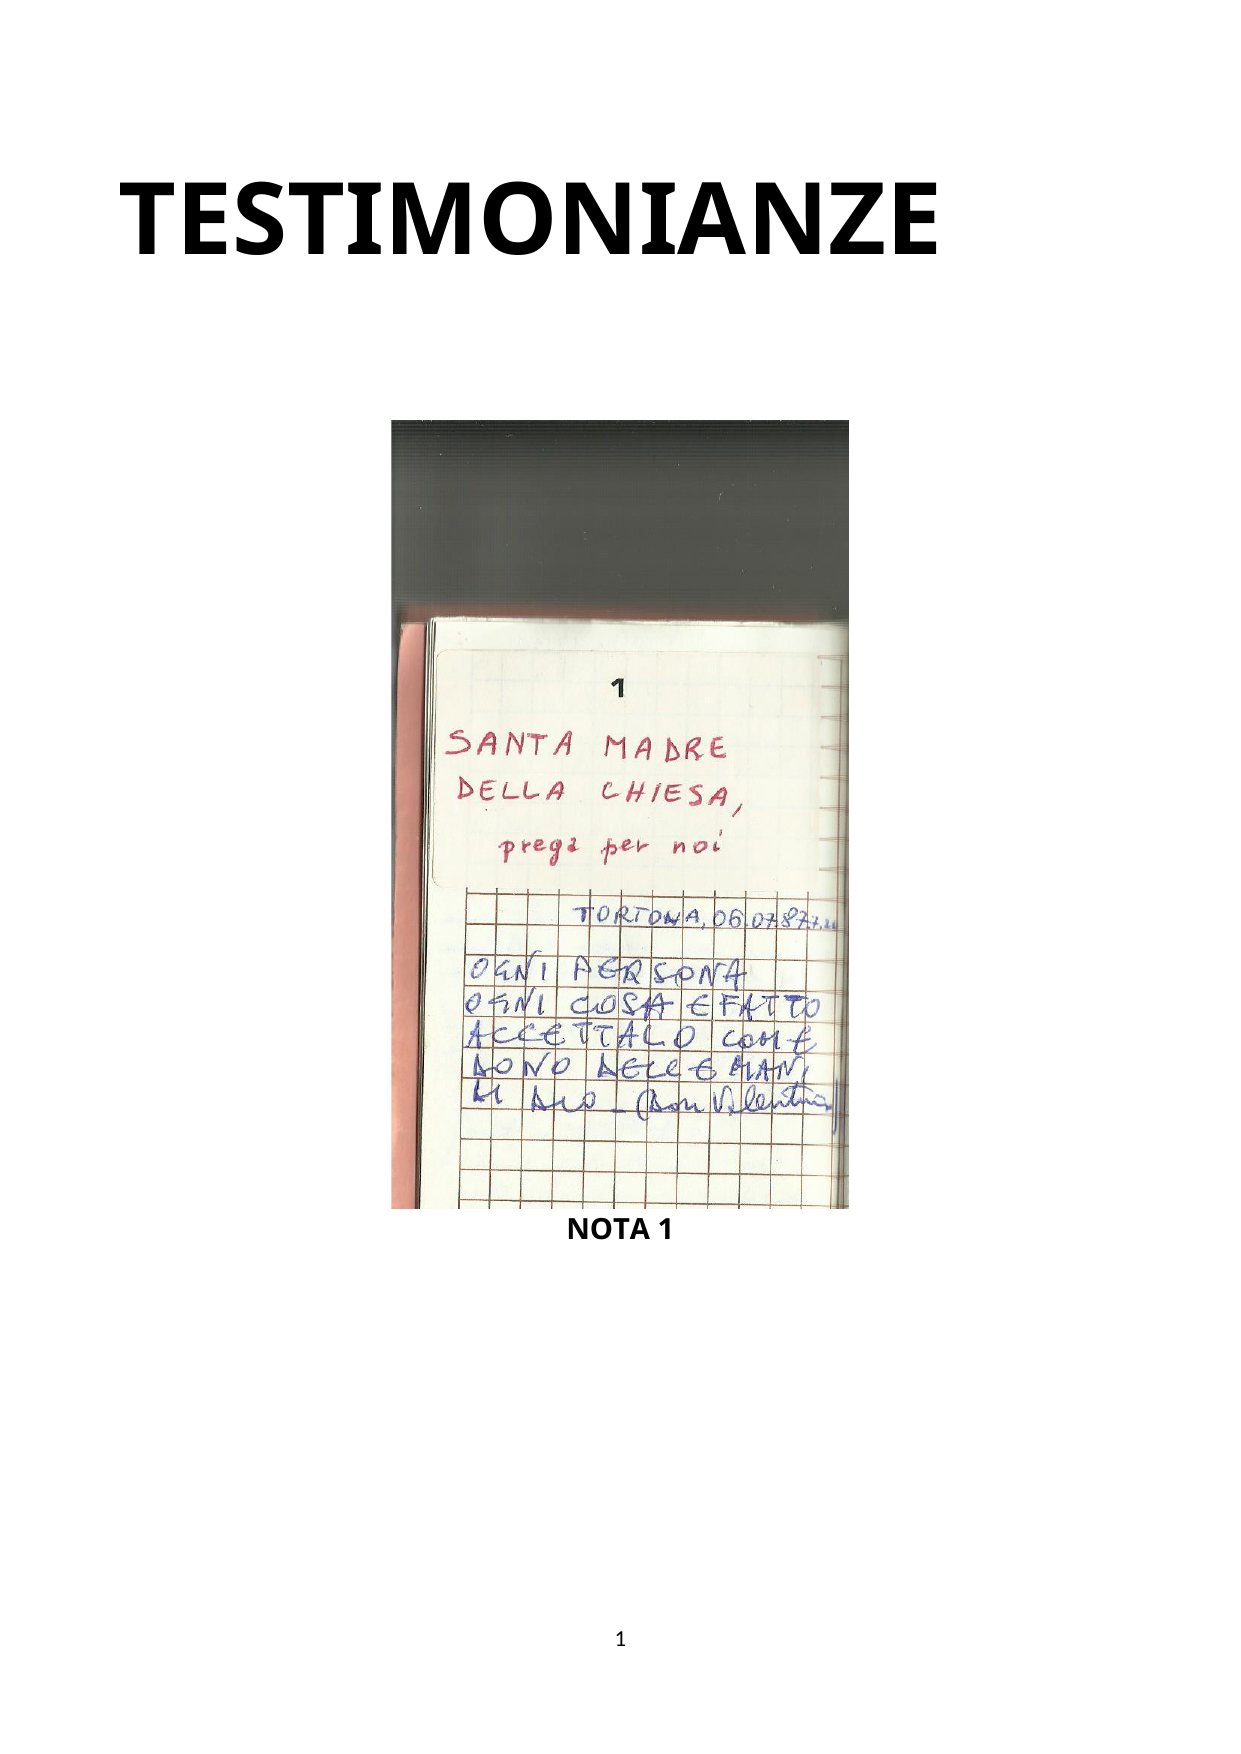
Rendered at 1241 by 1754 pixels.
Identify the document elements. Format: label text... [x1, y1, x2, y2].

text TESTIMONIANZE [118, 148, 1122, 284]
picture [391, 420, 849, 1209]
text NOTA 1 [118, 1209, 1122, 1248]
